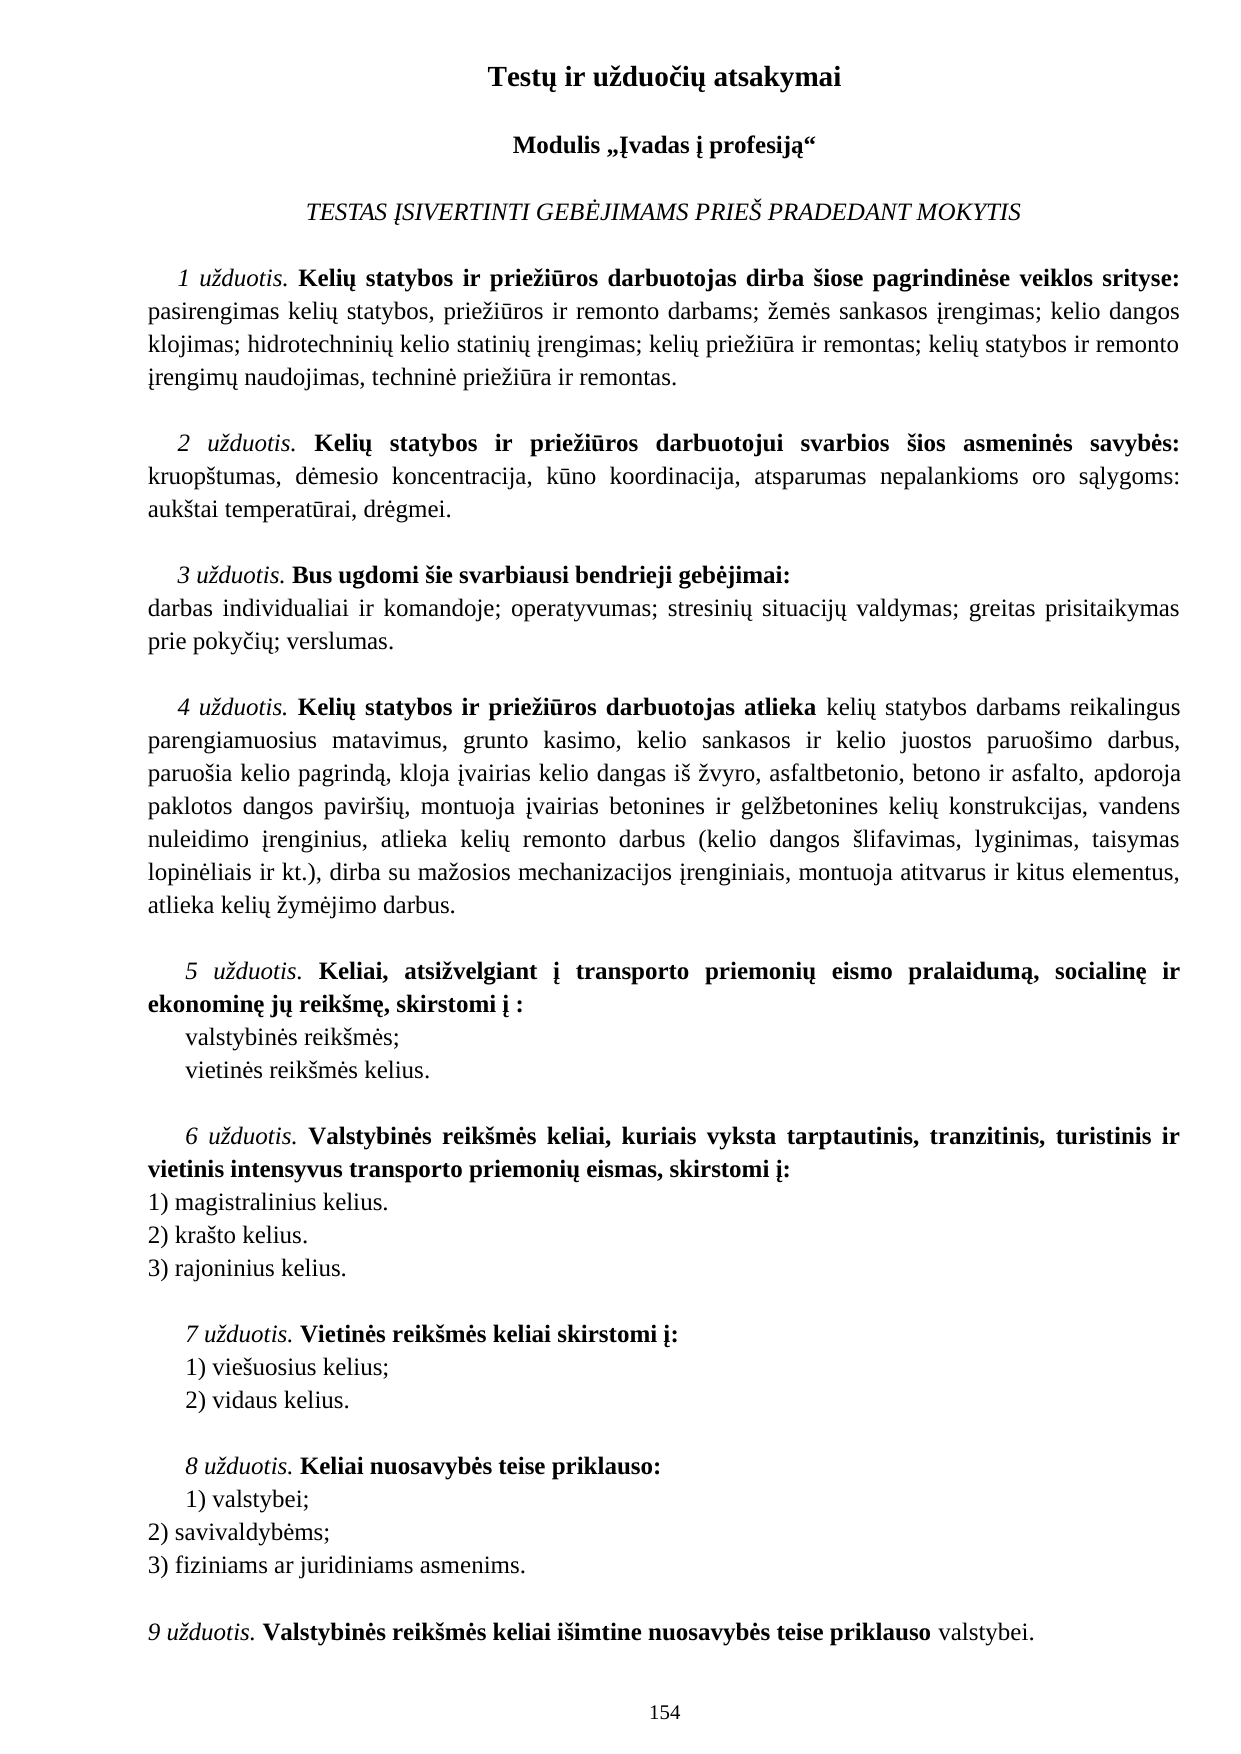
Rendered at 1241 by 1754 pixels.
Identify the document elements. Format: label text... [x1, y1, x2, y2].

text 2) savivaldybėms; [148, 1517, 1181, 1546]
text Testų ir užduočių atsakymai [148, 59, 1181, 93]
list 2 užduotis. Kelių statybos ir priežiūros darbuotojui svarbios šios asmeninės savybės: kruopštumas, dėmesio koncentracija, kūno koordinacija, atsparumas nepalankioms oro sąlygoms: aukštai temperatūrai, drėgmei. [148, 428, 1181, 523]
list 2) vidaus kelius. [148, 1385, 1181, 1414]
list vietinės reikšmės kelius. [148, 1055, 1181, 1084]
list 6 užduotis. Valstybinės reikšmės keliai, kuriais vyksta tarptautinis, tranzitinis, turistinis ir vietinis intensyvus transporto priemonių eismas, skirstomi į: [148, 1121, 1181, 1183]
list 7 užduotis. Vietinės reikšmės keliai skirstomi į: [148, 1319, 1181, 1348]
list 5 užduotis. Keliai, atsižvelgiant į transporto priemonių eismo pralaidumą, socialinę ir ekonominę jų reikšmę, skirstomi į : [148, 956, 1181, 1018]
text 2) krašto kelius. [148, 1220, 1181, 1249]
list 1) viešuosius kelius; [148, 1352, 1181, 1381]
list 8 užduotis. Keliai nuosavybės teise priklauso: [148, 1451, 1181, 1480]
subtitle TESTAS ĮSIVERTINTI GEBĖJIMAMS PRIEŠ PRADEDANT MOKYTIS [148, 197, 1181, 225]
list 1 užduotis. Kelių statybos ir priežiūros darbuotojas dirba šiose pagrindinėse veiklos srityse: pasirengimas kelių statybos, priežiūros ir remonto darbams; žemės sankasos įrengimas; kelio dangos klojimas; hidrotechninių kelio statinių įrengimas; kelių priežiūra ir remontas; kelių statybos ir remonto įrengimų naudojimas, techninė priežiūra ir remontas. [148, 263, 1181, 391]
list 4 užduotis. Kelių statybos ir priežiūros darbuotojas atlieka kelių statybos darbams reikalingus parengiamuosius matavimus, grunto kasimo, kelio sankasos ir kelio juostos paruošimo darbus, paruošia kelio pagrindą, kloja įvairias kelio dangas iš žvyro, asfaltbetonio, betono ir asfalto, apdoroja paklotos dangos paviršių, montuoja įvairias betonines ir gelžbetonines kelių konstrukcijas, vandens nuleidimo įrenginius, atlieka kelių remonto darbus (kelio dangos šlifavimas, lyginimas, taisymas lopinėliais ir kt.), dirba su mažosios mechanizacijos įrenginiais, montuoja atitvarus ir kitus elementus, atlieka kelių žymėjimo darbus. [148, 692, 1181, 919]
list 3 užduotis. Bus ugdomi šie svarbiausi bendrieji gebėjimai: [148, 560, 1181, 589]
text darbas individualiai ir komandoje; operatyvumas; stresinių situacijų valdymas; greitas prisitaikymas prie pokyčių; verslumas. [148, 593, 1181, 655]
list 1) valstybei; [148, 1484, 1181, 1513]
list valstybinės reikšmės; [148, 1022, 1181, 1051]
text 9 užduotis. Valstybinės reikšmės keliai išimtine nuosavybės teise priklauso valstybei. [148, 1617, 1181, 1645]
text 3) rajoninius kelius. [148, 1253, 1181, 1282]
text 3) fiziniams ar juridiniams asmenims. [148, 1551, 1181, 1579]
text 1) magistralinius kelius. [148, 1187, 1181, 1216]
text Modulis „Įvadas į profesiją“ [148, 131, 1181, 159]
